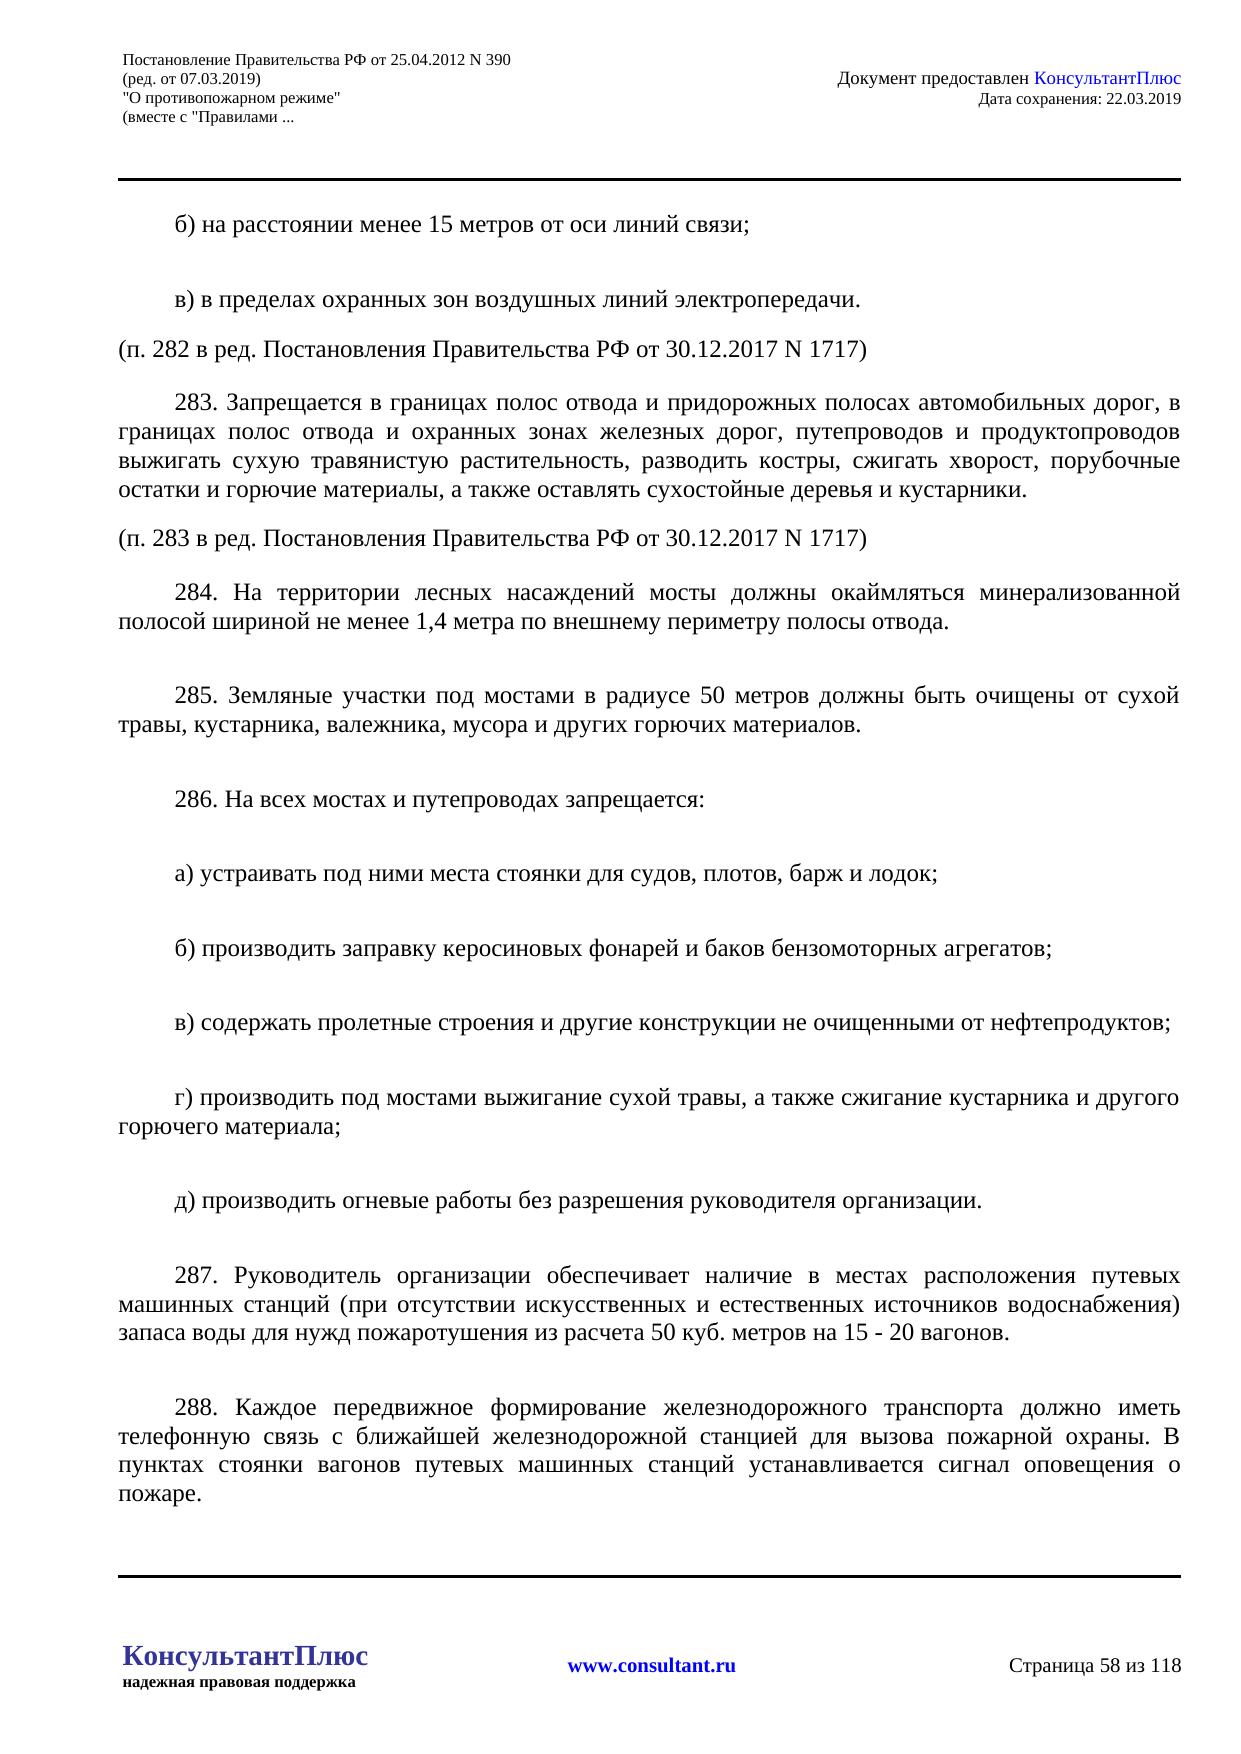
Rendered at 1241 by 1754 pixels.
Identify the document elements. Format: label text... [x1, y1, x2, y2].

text 284. На территории лесных насаждений мосты должны окаймляться минерализованной полосой шириной не менее 1,4 метра по внешнему периметру полосы отвода. [118, 577, 1181, 634]
text в) в пределах охранных зон воздушных линий электропередачи. [118, 284, 1181, 313]
text г) производить под мостами выжигание сухой травы, а также сжигание кустарника и другого горючего материала; [118, 1082, 1181, 1139]
text 288. Каждое передвижное формирование железнодорожного транспорта должно иметь телефонную связь с ближайшей железнодорожной станцией для вызова пожарной охраны. В пунктах стоянки вагонов путевых машинных станций устанавливается сигнал оповещения о пожаре. [118, 1392, 1181, 1507]
text б) на расстоянии менее 15 метров от оси линий связи; [118, 209, 1181, 238]
text д) производить огневые работы без разрешения руководителя организации. [118, 1185, 1181, 1214]
text 285. Земляные участки под мостами в радиусе 50 метров должны быть очищены от сухой травы, кустарника, валежника, мусора и других горючих материалов. [118, 680, 1181, 738]
text б) производить заправку керосиновых фонарей и баков бензомоторных агрегатов; [118, 933, 1181, 962]
text а) устраивать под ними места стоянки для судов, плотов, барж и лодок; [118, 858, 1181, 887]
text (п. 283 в ред. Постановления Правительства РФ от 30.12.2017 N 1717) [118, 523, 1181, 552]
text 287. Руководитель организации обеспечивает наличие в местах расположения путевых машинных станций (при отсутствии искусственных и естественных источников водоснабжения) запаса воды для нужд пожаротушения из расчета 50 куб. метров на 15 - 20 вагонов. [118, 1260, 1181, 1346]
text (п. 282 в ред. Постановления Правительства РФ от 30.12.2017 N 1717) [118, 334, 1181, 362]
text 286. На всех мостах и путепроводах запрещается: [118, 784, 1181, 812]
text в) содержать пролетные строения и другие конструкции не очищенными от нефтепродуктов; [118, 1007, 1181, 1036]
text 283. Запрещается в границах полос отвода и придорожных полосах автомобильных дорог, в границах полос отвода и охранных зонах железных дорог, путепроводов и продуктопроводов выжигать сухую травянистую растительность, разводить костры, сжигать хворост, порубочные остатки и горючие материалы, а также оставлять сухостойные деревья и кустарники. [118, 387, 1181, 502]
